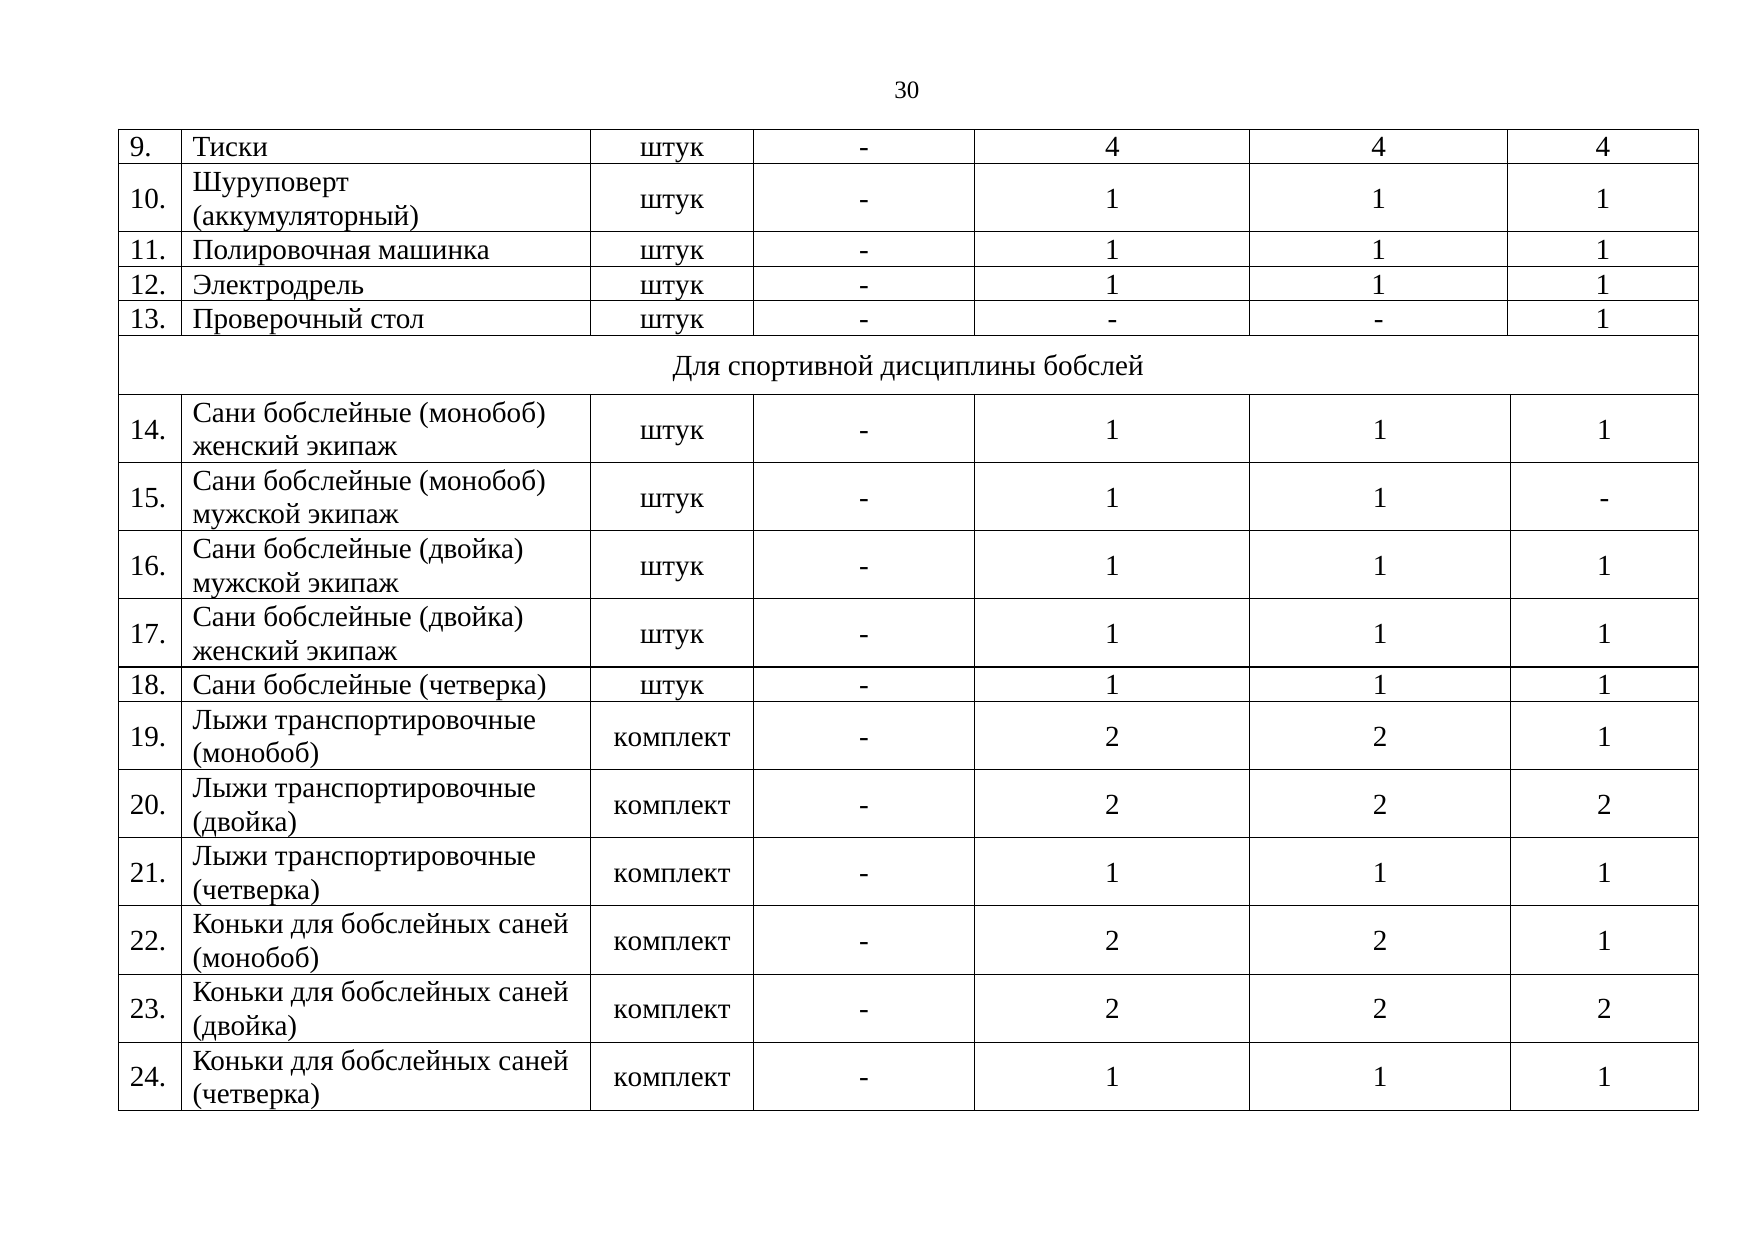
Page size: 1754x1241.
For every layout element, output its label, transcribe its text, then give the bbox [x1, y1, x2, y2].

table_cell 1 [1250, 164, 1507, 231]
table_cell штук [591, 599, 753, 666]
table_cell - [1250, 301, 1507, 335]
table_cell - [754, 232, 974, 266]
table_cell Лыжи транспортировочные (четверка) [182, 838, 590, 905]
table_cell - [754, 531, 974, 598]
table_cell 1 [975, 599, 1249, 666]
table_cell Сани бобслейные (двойка) мужской экипаж [182, 531, 590, 598]
table_cell - [754, 770, 974, 837]
table_cell [119, 838, 181, 905]
table_cell 1 [1511, 668, 1698, 701]
table_cell штук [591, 668, 753, 701]
table_cell 1 [975, 164, 1249, 231]
table_cell 1 [1250, 668, 1510, 701]
table_cell [119, 906, 181, 973]
table_cell [119, 130, 181, 163]
table_cell 1 [1250, 531, 1510, 598]
table_cell Сани бобслейные (двойка) женский экипаж [182, 599, 590, 666]
table_cell 1 [1508, 232, 1698, 266]
table_cell 2 [1250, 770, 1510, 837]
table_cell Сани бобслейные (монобоб) женский экипаж [182, 395, 590, 462]
table_cell [119, 463, 181, 530]
table_cell штук [591, 130, 753, 163]
table_cell 1 [1508, 267, 1698, 300]
table_cell 2 [975, 906, 1249, 973]
table_cell 1 [975, 267, 1249, 300]
table_cell 4 [975, 130, 1249, 163]
table_cell - [754, 599, 974, 666]
table_cell штук [591, 301, 753, 335]
table_cell - [1511, 463, 1698, 530]
table_cell 1 [975, 838, 1249, 905]
table_cell 2 [1250, 702, 1510, 769]
table_cell 4 [1250, 130, 1507, 163]
table_cell [119, 395, 181, 462]
table_cell 1 [975, 668, 1249, 701]
table_cell 4 [1508, 130, 1698, 163]
table_cell 1 [1250, 1043, 1510, 1110]
table_cell 1 [1250, 463, 1510, 530]
table_cell [119, 668, 181, 701]
table_cell 2 [1511, 975, 1698, 1042]
table_cell Коньки для бобслейных саней (двойка) [182, 975, 590, 1042]
table_cell Тиски [182, 130, 590, 163]
table_cell [119, 599, 181, 666]
table_cell [119, 770, 181, 837]
table_cell - [754, 702, 974, 769]
table_cell 2 [1511, 770, 1698, 837]
table_cell комплект [591, 1043, 753, 1110]
table_cell 1 [1511, 599, 1698, 666]
table_cell 1 [975, 232, 1249, 266]
table_cell [119, 1043, 181, 1110]
table_cell 2 [975, 975, 1249, 1042]
table_cell 1 [1250, 599, 1510, 666]
table_cell 2 [1250, 906, 1510, 973]
table_cell 1 [1511, 838, 1698, 905]
table_cell [119, 267, 181, 300]
table_cell штук [591, 164, 753, 231]
table_cell 1 [975, 463, 1249, 530]
table_cell 1 [1250, 838, 1510, 905]
table_cell Проверочный стол [182, 301, 590, 335]
table_cell - [754, 668, 974, 701]
table_cell Электродрель [182, 267, 590, 300]
table_cell 2 [975, 702, 1249, 769]
table_cell 1 [1511, 1043, 1698, 1110]
table_cell 1 [1250, 267, 1507, 300]
table_cell - [754, 906, 974, 973]
table_cell Коньки для бобслейных саней (четверка) [182, 1043, 590, 1110]
table_cell [119, 975, 181, 1042]
table_cell 1 [1511, 702, 1698, 769]
table_cell штук [591, 232, 753, 266]
table_cell Лыжи транспортировочные (монобоб) [182, 702, 590, 769]
table_cell комплект [591, 702, 753, 769]
table_cell - [975, 301, 1249, 335]
table_cell [119, 702, 181, 769]
table_cell 1 [1511, 906, 1698, 973]
table_cell - [754, 975, 974, 1042]
table_cell [119, 301, 181, 335]
table_cell комплект [591, 770, 753, 837]
table_cell комплект [591, 975, 753, 1042]
table_cell Шуруповерт (аккумуляторный) [182, 164, 590, 231]
table_cell штук [591, 531, 753, 598]
table_cell - [754, 130, 974, 163]
table_cell - [754, 1043, 974, 1110]
table_cell комплект [591, 838, 753, 905]
table_cell - [754, 838, 974, 905]
table_cell 1 [1511, 395, 1698, 462]
table_cell [119, 531, 181, 598]
table_cell штук [591, 267, 753, 300]
table_cell 1 [975, 531, 1249, 598]
table_cell 1 [1508, 301, 1698, 335]
table_cell Сани бобслейные (четверка) [182, 668, 590, 701]
table_cell 2 [975, 770, 1249, 837]
table_cell - [754, 301, 974, 335]
table_cell 1 [1508, 164, 1698, 231]
table_cell - [754, 463, 974, 530]
table_cell комплект [591, 906, 753, 973]
table_cell [119, 164, 181, 231]
table_cell - [754, 164, 974, 231]
table_cell 1 [1511, 531, 1698, 598]
table_cell 1 [975, 1043, 1249, 1110]
table_cell [119, 232, 181, 266]
table_cell штук [591, 463, 753, 530]
table_cell - [754, 395, 974, 462]
table_cell Для спортивной дисциплины бобслей [119, 336, 1698, 394]
table_cell 1 [1250, 232, 1507, 266]
table_cell - [754, 267, 974, 300]
table_cell Полировочная машинка [182, 232, 590, 266]
table_cell 2 [1250, 975, 1510, 1042]
table_cell 1 [975, 395, 1249, 462]
table_cell штук [591, 395, 753, 462]
table_cell Коньки для бобслейных саней (монобоб) [182, 906, 590, 973]
table_cell Лыжи транспортировочные (двойка) [182, 770, 590, 837]
table_cell Сани бобслейные (монобоб) мужской экипаж [182, 463, 590, 530]
table_cell 1 [1250, 395, 1510, 462]
